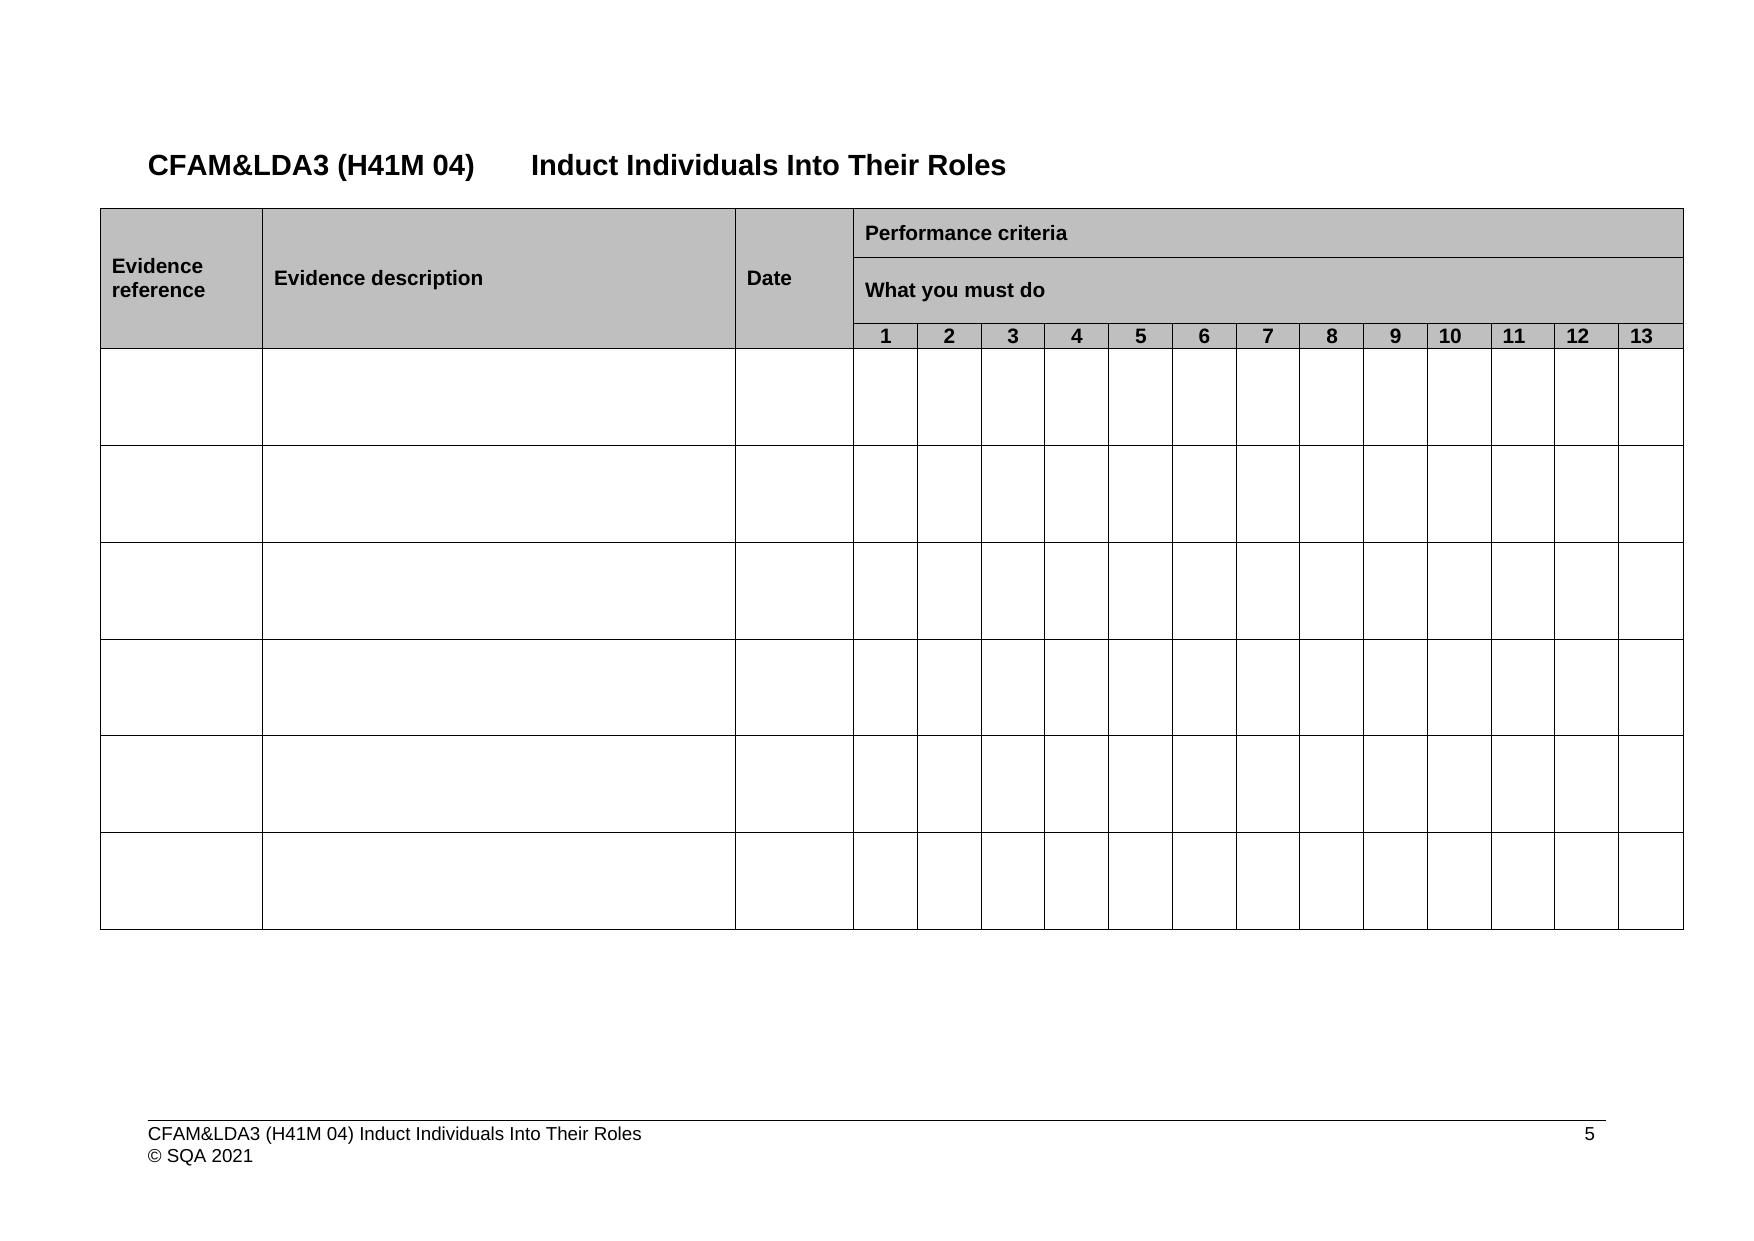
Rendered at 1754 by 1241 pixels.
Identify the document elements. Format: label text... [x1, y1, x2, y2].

table_cell [918, 736, 981, 832]
table_cell [918, 640, 981, 735]
table_cell [1364, 640, 1427, 735]
table_cell [1364, 543, 1427, 638]
table_cell [1492, 640, 1554, 735]
table_cell [854, 446, 917, 542]
table_cell [854, 543, 917, 638]
table_cell [1300, 640, 1363, 735]
table_cell [1428, 736, 1491, 832]
table_cell [1045, 833, 1108, 929]
table_cell [982, 640, 1044, 735]
table_cell [1492, 833, 1554, 929]
table_cell [1492, 446, 1554, 542]
table_cell [101, 446, 262, 542]
table_cell [1300, 349, 1363, 445]
table_cell [1364, 736, 1427, 832]
table_cell [982, 833, 1044, 929]
table_cell [1045, 736, 1108, 832]
table_cell 6 [1173, 324, 1236, 348]
table_cell [1619, 446, 1683, 542]
table_cell [1492, 736, 1554, 832]
table_cell 2 [918, 324, 981, 348]
table_cell [1109, 640, 1172, 735]
table_cell [1555, 833, 1618, 929]
table_cell [1045, 543, 1108, 638]
table_cell [263, 833, 735, 929]
table_cell [1364, 446, 1427, 542]
table_cell [1619, 736, 1683, 832]
table_cell [1109, 543, 1172, 638]
table_cell [1619, 640, 1683, 735]
table_cell [1619, 543, 1683, 638]
table_header Performance criteria [854, 209, 1683, 257]
table_cell [736, 349, 853, 445]
table_cell [1555, 543, 1618, 638]
table_cell [1237, 640, 1299, 735]
table_cell [1619, 833, 1683, 929]
table_cell [1237, 349, 1299, 445]
table_cell [1492, 349, 1554, 445]
table_cell [1109, 833, 1172, 929]
table_cell 3 [982, 324, 1044, 348]
table_cell [1237, 446, 1299, 542]
table_cell [1109, 736, 1172, 832]
table_cell [1045, 640, 1108, 735]
table_cell [101, 640, 262, 735]
table_cell [1173, 736, 1236, 832]
table_cell [854, 640, 917, 735]
table_cell 10 [1428, 324, 1491, 348]
table_cell [1300, 833, 1363, 929]
table_cell [1237, 833, 1299, 929]
table_cell [1364, 833, 1427, 929]
table_cell 12 [1555, 324, 1618, 348]
table_cell [1555, 349, 1618, 445]
table_cell [918, 543, 981, 638]
table_cell 7 [1237, 324, 1299, 348]
table_cell 4 [1045, 324, 1108, 348]
table_cell [263, 349, 735, 445]
table_header Evidence description [263, 209, 735, 348]
table_cell [1237, 736, 1299, 832]
table_cell [736, 640, 853, 735]
table_header Date [736, 209, 853, 348]
table_cell [736, 736, 853, 832]
table_cell 13 [1619, 324, 1683, 348]
table_cell [1173, 640, 1236, 735]
table_cell [982, 736, 1044, 832]
table_cell [263, 446, 735, 542]
table_cell [918, 446, 981, 542]
table_cell 1 [854, 324, 917, 348]
table_cell [1045, 446, 1108, 542]
table_cell [982, 543, 1044, 638]
table_cell [1300, 736, 1363, 832]
table_cell 5 [1109, 324, 1172, 348]
table_cell [982, 349, 1044, 445]
table_cell [918, 349, 981, 445]
table_cell [1237, 543, 1299, 638]
table_cell [1428, 640, 1491, 735]
table_cell [263, 640, 735, 735]
table_cell 11 [1492, 324, 1554, 348]
table_cell [263, 543, 735, 638]
table_cell [1619, 349, 1683, 445]
table_cell 8 [1300, 324, 1363, 348]
table_cell [1555, 736, 1618, 832]
table_cell [1300, 543, 1363, 638]
table_cell [263, 736, 735, 832]
table_cell [1173, 349, 1236, 445]
table_cell [101, 349, 262, 445]
table_cell [854, 349, 917, 445]
table_cell [1428, 543, 1491, 638]
table_cell [1045, 349, 1108, 445]
table_cell [1555, 640, 1618, 735]
table_cell [854, 736, 917, 832]
table_cell [854, 833, 917, 929]
table_cell [1173, 833, 1236, 929]
table_cell [101, 736, 262, 832]
table_cell 9 [1364, 324, 1427, 348]
table_cell [982, 446, 1044, 542]
table_cell [918, 833, 981, 929]
table_cell [1364, 349, 1427, 445]
table_cell [1300, 446, 1363, 542]
table_cell [1173, 446, 1236, 542]
table_cell [1428, 833, 1491, 929]
table_cell [101, 543, 262, 638]
table_cell [736, 446, 853, 542]
table_cell [101, 833, 262, 929]
text CFAM&LDA3 (H41M 04) Induct Individuals Into Their Roles [148, 148, 1606, 181]
table_cell [1428, 446, 1491, 542]
table_cell [1173, 543, 1236, 638]
table_cell [1109, 349, 1172, 445]
table_cell [1109, 446, 1172, 542]
table_cell [1555, 446, 1618, 542]
table_header Evidence reference [101, 209, 262, 348]
table_cell [1492, 543, 1554, 638]
table_cell [1428, 349, 1491, 445]
table_cell What you must do [854, 258, 1683, 323]
table_cell [736, 833, 853, 929]
table_cell [736, 543, 853, 638]
